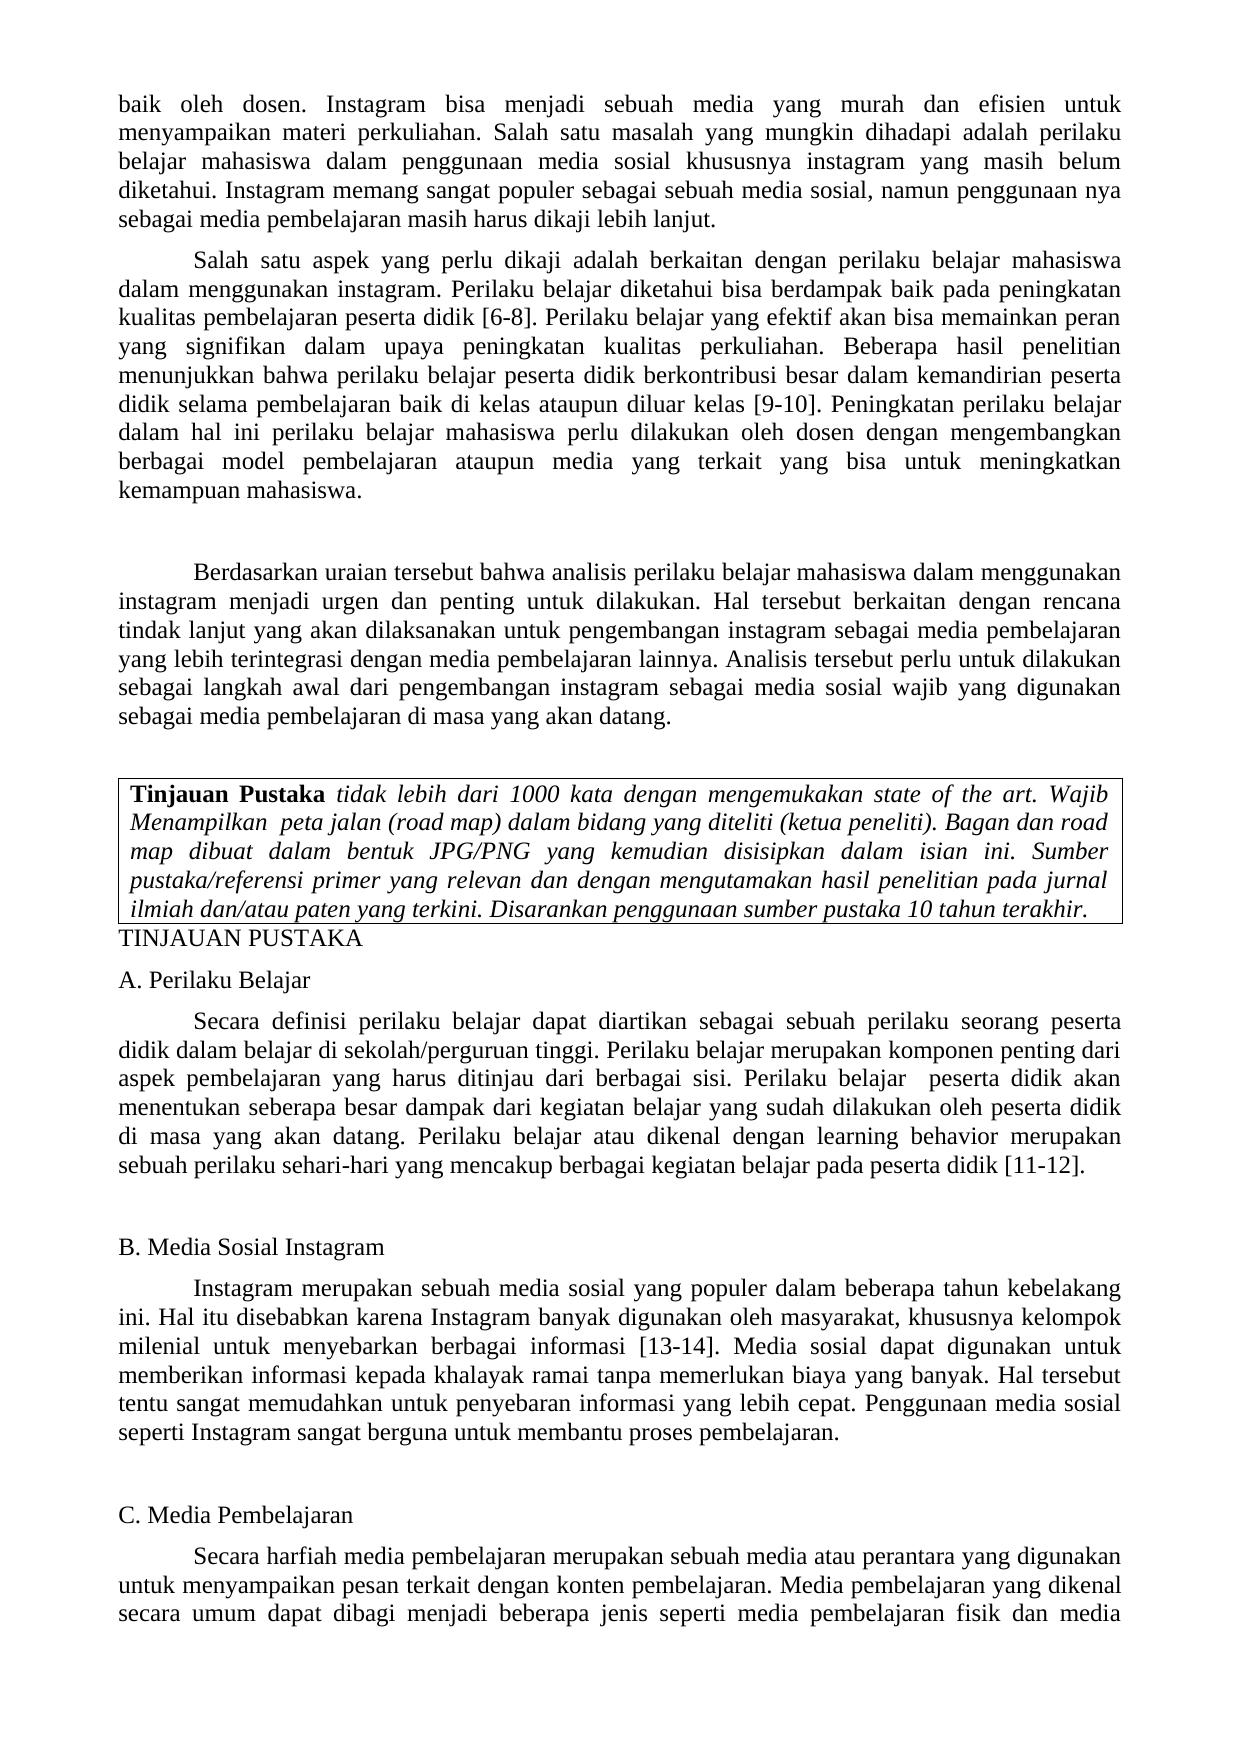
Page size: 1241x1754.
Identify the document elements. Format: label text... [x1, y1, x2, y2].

text A. Perilaku Belajar [118, 965, 1122, 993]
text Secara definisi perilaku belajar dapat diartikan sebagai sebuah perilaku seorang peserta didik dalam belajar di sekolah/perguruan tinggi. Perilaku belajar merupakan komponen penting dari aspek pembelajaran yang harus ditinjau dari berbagai sisi. Perilaku belajar peserta didik akan menentukan seberapa besar dampak dari kegiatan belajar yang sudah dilakukan oleh peserta didik di masa yang akan datang. Perilaku belajar atau dikenal dengan learning behavior merupakan sebuah perilaku sehari-hari yang mencakup berbagai kegiatan belajar pada peserta didik [11-12]. [118, 1006, 1122, 1178]
text B. Media Sosial Instagram [118, 1232, 1122, 1261]
text TINJAUAN PUSTAKA [118, 924, 1122, 952]
text C. Media Pembelajaran [118, 1500, 1122, 1528]
table_header Tinjauan Pustaka tidak lebih dari 1000 kata dengan mengemukakan state of the art. Wajib Menampilkan peta jalan (road map) dalam bidang yang diteliti (ketua peneliti). Bagan dan road map dibuat dalam bentuk JPG/PNG yang kemudian disisipkan dalam isian ini. Sumber pustaka/referensi primer yang relevan dan dengan mengutamakan hasil penelitian pada jurnal ilmiah dan/atau paten yang terkini. Disarankan penggunaan sumber pustaka 10 tahun terakhir. [119, 779, 1122, 922]
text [118, 1541, 1122, 1627]
text Salah satu aspek yang perlu dikaji adalah berkaitan dengan perilaku belajar mahasiswa dalam menggunakan instagram. Perilaku belajar diketahui bisa berdampak baik pada peningkatan kualitas pembelajaran peserta didik [6-8]. Perilaku belajar yang efektif akan bisa memainkan peran yang signifikan dalam upaya peningkatan kualitas perkuliahan. Beberapa hasil penelitian menunjukkan bahwa perilaku belajar peserta didik berkontribusi besar dalam kemandirian peserta didik selama pembelajaran baik di kelas ataupun diluar kelas [9-10]. Peningkatan perilaku belajar dalam hal ini perilaku belajar mahasiswa perlu dilakukan oleh dosen dengan mengembangkan berbagai model pembelajaran ataupun media yang terkait yang bisa untuk meningkatkan kemampuan mahasiswa. [118, 245, 1122, 504]
text Berdasarkan uraian tersebut bahwa analisis perilaku belajar mahasiswa dalam menggunakan instagram menjadi urgen dan penting untuk dilakukan. Hal tersebut berkaitan dengan rencana tindak lanjut yang akan dilaksanakan untuk pengembangan instagram sebagai media pembelajaran yang lebih terintegrasi dengan media pembelajaran lainnya. Analisis tersebut perlu untuk dilakukan sebagai langkah awal dari pengembangan instagram sebagai media sosial wajib yang digunakan sebagai media pembelajaran di masa yang akan datang. [118, 557, 1122, 730]
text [118, 89, 1122, 232]
text Instagram merupakan sebuah media sosial yang populer dalam beberapa tahun kebelakang ini. Hal itu disebabkan karena Instagram banyak digunakan oleh masyarakat, khususnya kelompok milenial untuk menyebarkan berbagai informasi [13-14]. Media sosial dapat digunakan untuk memberikan informasi kepada khalayak ramai tanpa memerlukan biaya yang banyak. Hal tersebut tentu sangat memudahkan untuk penyebaran informasi yang lebih cepat. Penggunaan media sosial seperti Instagram sangat berguna untuk membantu proses pembelajaran. [118, 1273, 1122, 1446]
